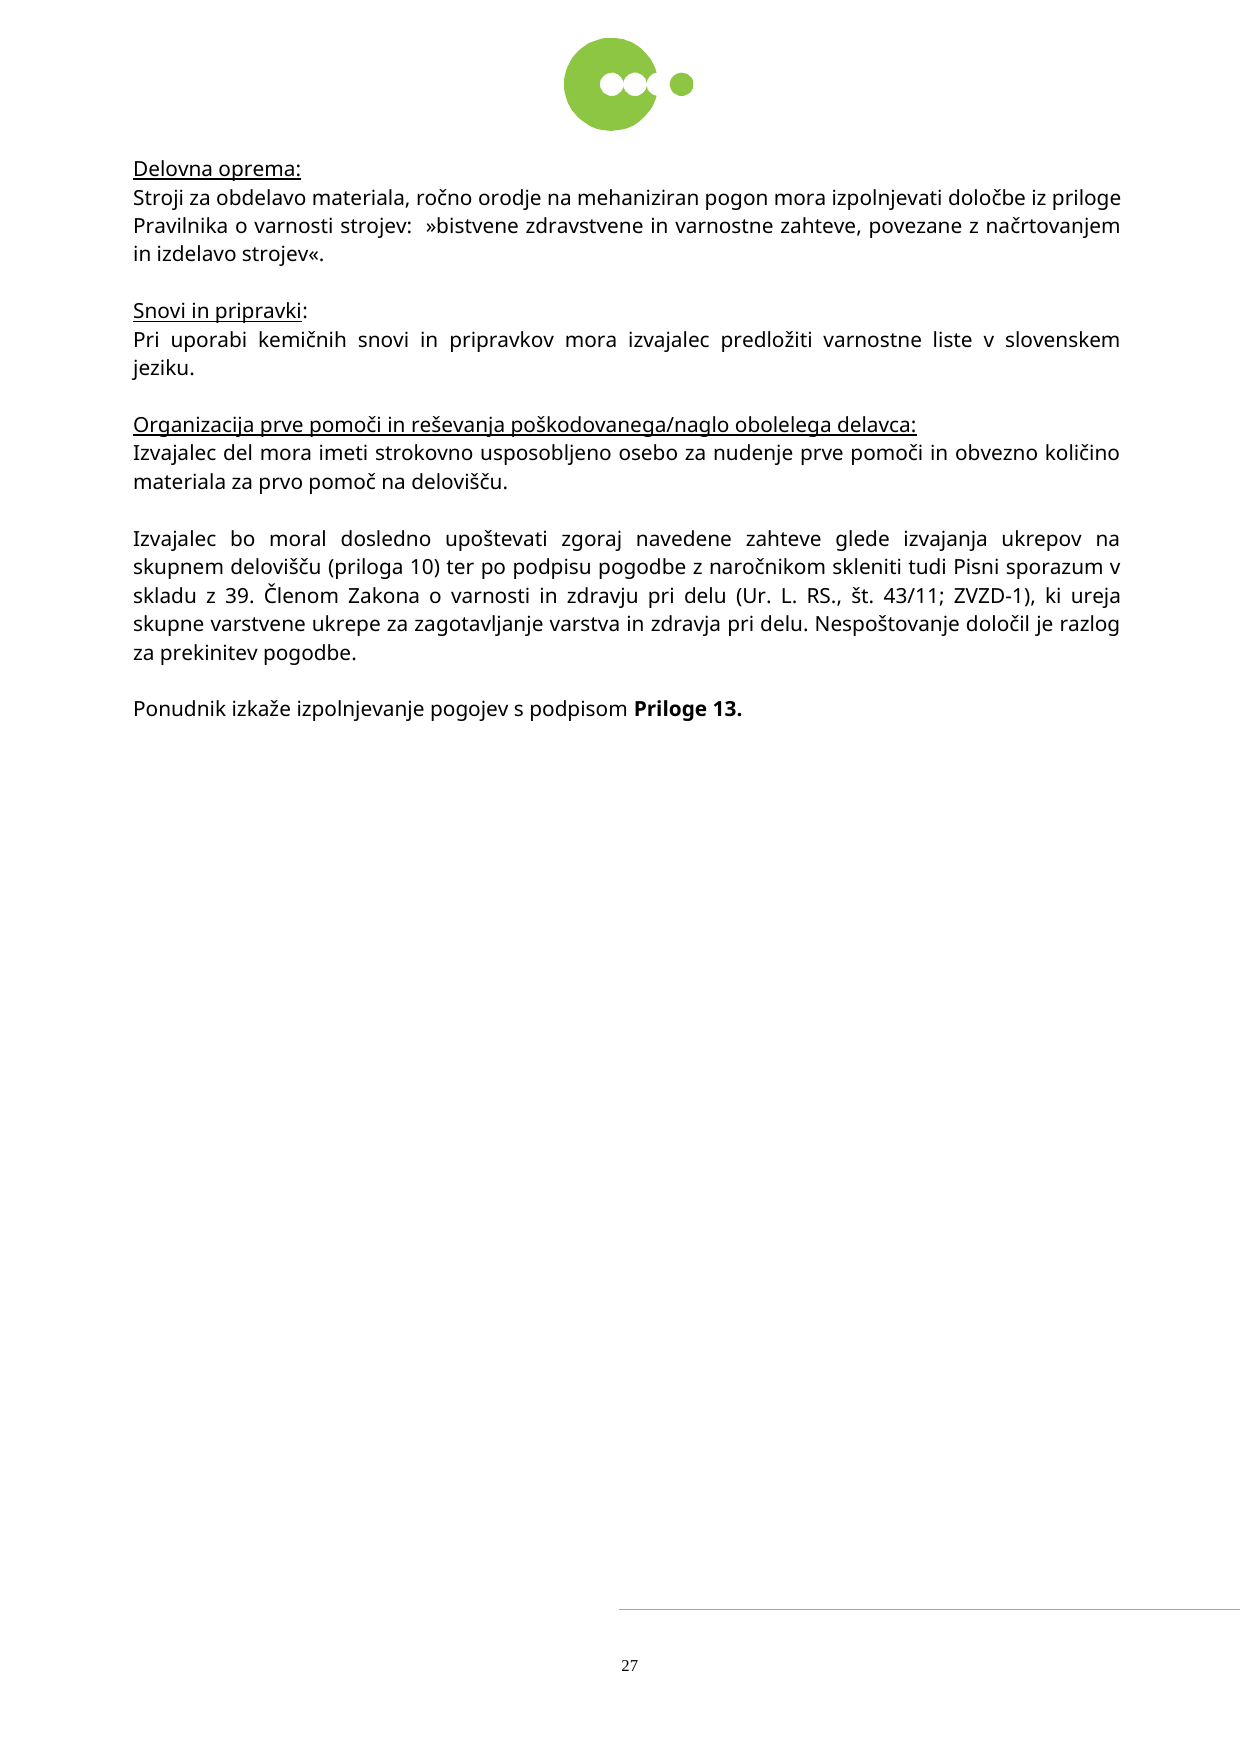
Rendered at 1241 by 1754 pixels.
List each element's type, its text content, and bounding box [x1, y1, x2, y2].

text Stroji za obdelavo materiala, ročno orodje na mehaniziran pogon mora izpolnjevati določbe iz priloge Pravilnika o varnosti strojev: »bistvene zdravstvene in varnostne zahteve, povezane z načrtovanjem in izdelavo strojev«. [133, 183, 1122, 268]
text Pri uporabi kemičnih snovi in pripravkov mora izvajalec predložiti varnostne liste v slovenskem jeziku. [133, 325, 1122, 382]
text Organizacija prve pomoči in reševanja poškodovanega/naglo obolelega delavca: [133, 410, 1122, 438]
text Ponudnik izkaže izpolnjevanje pogojev s podpisom Priloge 13. [133, 694, 1122, 723]
text Izvajalec del mora imeti strokovno usposobljeno osebo za nudenje prve pomoči in obvezno količino materiala za prvo pomoč na delovišču. [133, 438, 1122, 495]
text Delovna oprema: [133, 154, 1122, 183]
text Izvajalec bo moral dosledno upoštevati zgoraj navedene zahteve glede izvajanja ukrepov na skupnem delovišču (priloga 10) ter po podpisu pogodbe z naročnikom skleniti tudi Pisni sporazum v skladu z 39. Členom Zakona o varnosti in zdravju pri delu (Ur. L. RS., št. 43/11; ZVZD-1), ki ureja skupne varstvene ukrepe za zagotavljanje varstva in zdravja pri delu. Nespoštovanje določil je razlog za prekinitev pogodbe. [133, 524, 1122, 666]
text Snovi in pripravki: [133, 296, 1122, 325]
